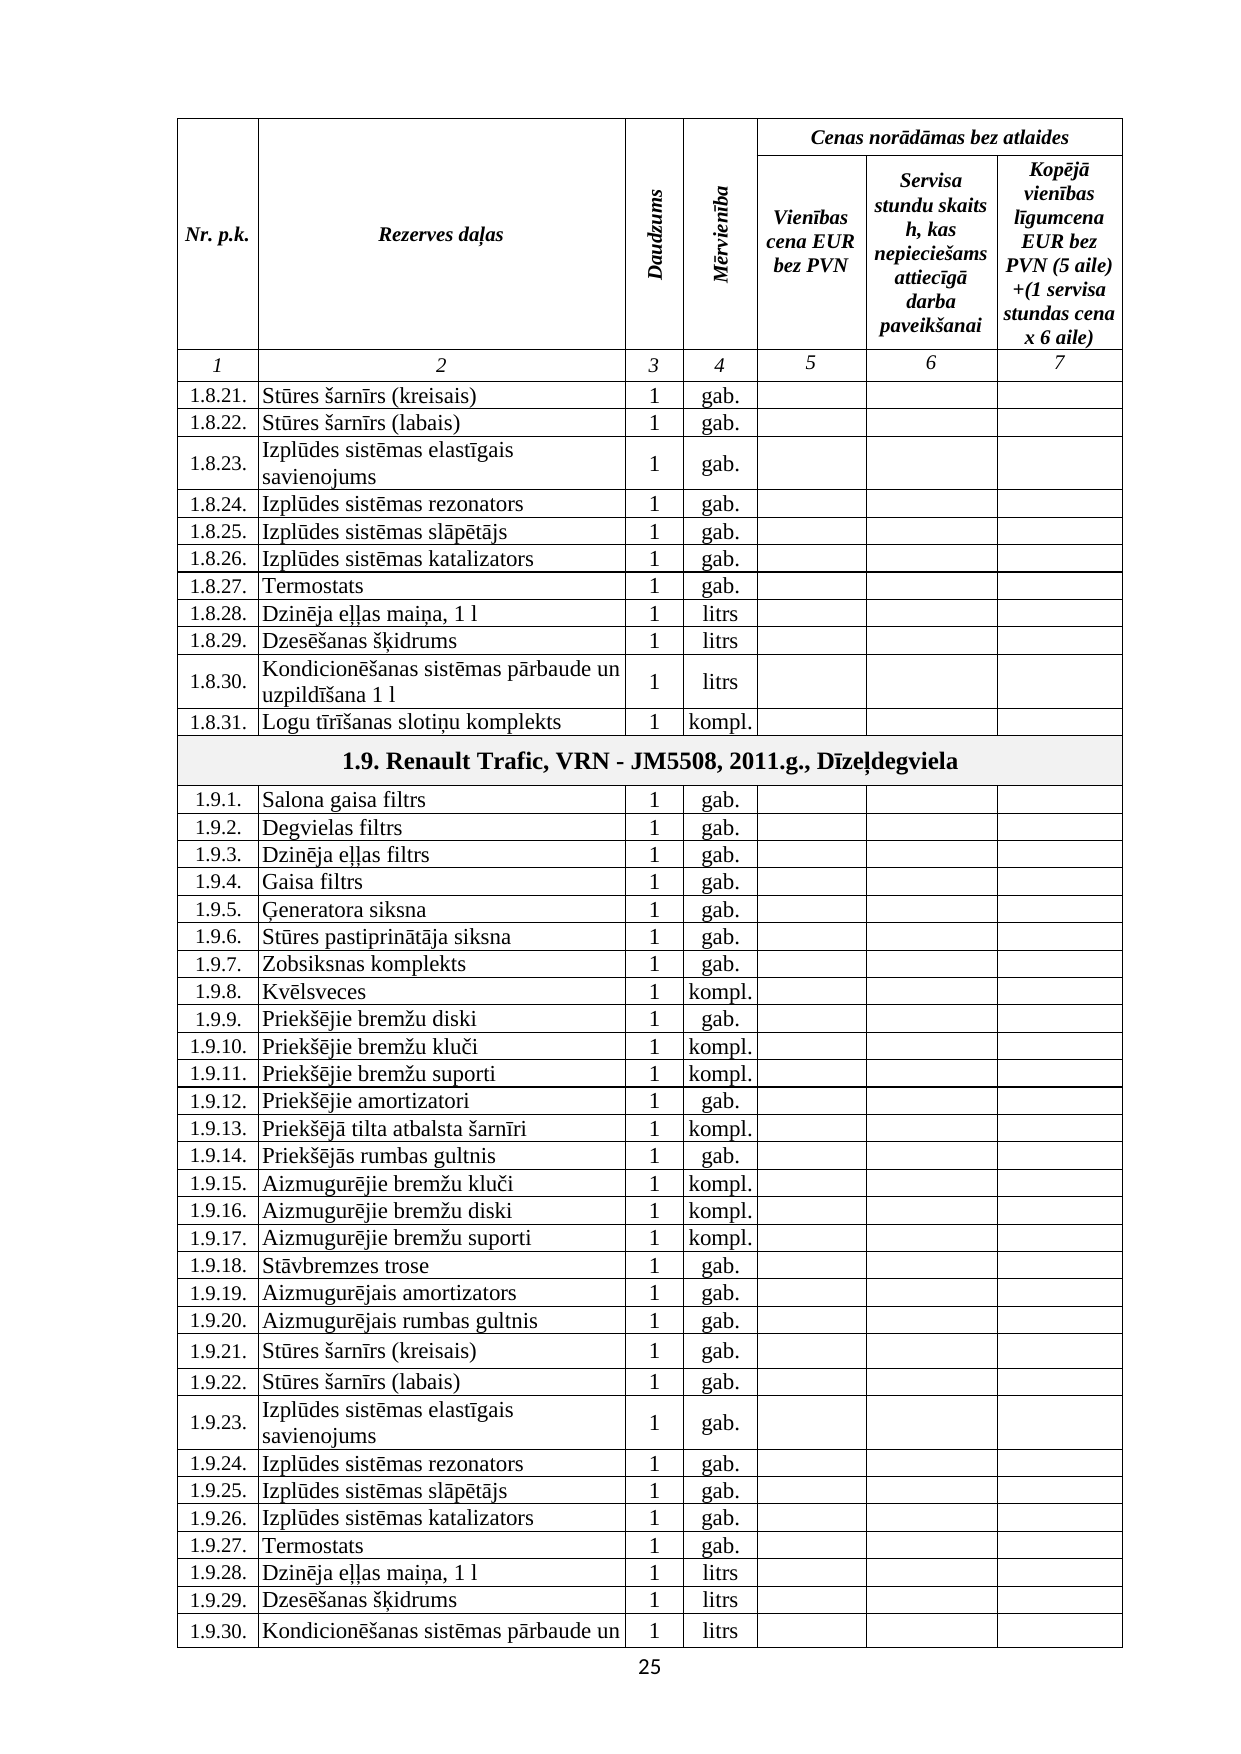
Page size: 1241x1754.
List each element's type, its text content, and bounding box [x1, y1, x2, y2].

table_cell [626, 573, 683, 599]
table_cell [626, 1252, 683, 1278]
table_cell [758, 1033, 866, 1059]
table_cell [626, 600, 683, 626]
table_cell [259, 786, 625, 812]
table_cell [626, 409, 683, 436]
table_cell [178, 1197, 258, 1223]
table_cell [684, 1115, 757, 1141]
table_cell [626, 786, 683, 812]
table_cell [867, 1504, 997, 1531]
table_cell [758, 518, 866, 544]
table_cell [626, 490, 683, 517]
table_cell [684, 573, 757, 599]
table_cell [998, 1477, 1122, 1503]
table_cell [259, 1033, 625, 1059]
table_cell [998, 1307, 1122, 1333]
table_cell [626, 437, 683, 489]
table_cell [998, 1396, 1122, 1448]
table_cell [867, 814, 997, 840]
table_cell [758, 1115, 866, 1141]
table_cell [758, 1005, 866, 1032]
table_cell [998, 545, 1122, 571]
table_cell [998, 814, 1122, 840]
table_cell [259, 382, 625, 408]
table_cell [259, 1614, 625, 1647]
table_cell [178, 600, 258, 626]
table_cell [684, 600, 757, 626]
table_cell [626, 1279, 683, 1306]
table_header Cenas norādāmas bez atlaides [758, 119, 1122, 155]
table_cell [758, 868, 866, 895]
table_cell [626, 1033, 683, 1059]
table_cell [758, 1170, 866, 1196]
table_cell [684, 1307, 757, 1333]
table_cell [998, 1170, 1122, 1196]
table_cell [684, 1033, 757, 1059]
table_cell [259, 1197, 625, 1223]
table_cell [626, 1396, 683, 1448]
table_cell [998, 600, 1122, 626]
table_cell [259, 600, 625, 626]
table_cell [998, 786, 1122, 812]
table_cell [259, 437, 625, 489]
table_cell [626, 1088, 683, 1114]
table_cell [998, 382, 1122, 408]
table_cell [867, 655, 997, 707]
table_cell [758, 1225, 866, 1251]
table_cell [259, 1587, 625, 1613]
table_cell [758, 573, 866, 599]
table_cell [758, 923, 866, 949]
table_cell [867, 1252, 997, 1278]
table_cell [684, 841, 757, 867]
table_header Mērvienība [684, 119, 757, 349]
table_cell 7 [998, 350, 1122, 381]
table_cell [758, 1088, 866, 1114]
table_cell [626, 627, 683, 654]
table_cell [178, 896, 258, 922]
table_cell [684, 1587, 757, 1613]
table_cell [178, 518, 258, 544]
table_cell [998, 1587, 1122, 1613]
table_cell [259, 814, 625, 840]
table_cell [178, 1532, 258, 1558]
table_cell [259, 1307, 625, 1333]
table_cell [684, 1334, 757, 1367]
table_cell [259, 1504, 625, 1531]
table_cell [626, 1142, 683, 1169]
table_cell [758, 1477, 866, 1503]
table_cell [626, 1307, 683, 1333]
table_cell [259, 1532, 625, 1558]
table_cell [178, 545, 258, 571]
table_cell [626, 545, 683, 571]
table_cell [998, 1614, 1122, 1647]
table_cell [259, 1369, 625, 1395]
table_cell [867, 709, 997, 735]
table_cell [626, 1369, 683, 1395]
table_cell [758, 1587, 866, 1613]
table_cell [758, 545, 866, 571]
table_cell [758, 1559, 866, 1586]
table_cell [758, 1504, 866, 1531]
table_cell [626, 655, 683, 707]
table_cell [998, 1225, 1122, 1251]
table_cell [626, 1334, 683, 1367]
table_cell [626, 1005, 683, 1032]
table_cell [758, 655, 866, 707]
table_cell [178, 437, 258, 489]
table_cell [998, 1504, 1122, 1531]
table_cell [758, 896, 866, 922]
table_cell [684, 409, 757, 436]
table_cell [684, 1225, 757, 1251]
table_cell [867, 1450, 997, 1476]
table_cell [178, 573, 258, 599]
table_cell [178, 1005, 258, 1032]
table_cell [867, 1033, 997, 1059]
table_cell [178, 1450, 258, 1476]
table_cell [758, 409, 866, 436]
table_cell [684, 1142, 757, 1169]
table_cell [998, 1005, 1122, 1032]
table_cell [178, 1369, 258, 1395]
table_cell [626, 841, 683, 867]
table_header Nr. p.k. [178, 119, 258, 349]
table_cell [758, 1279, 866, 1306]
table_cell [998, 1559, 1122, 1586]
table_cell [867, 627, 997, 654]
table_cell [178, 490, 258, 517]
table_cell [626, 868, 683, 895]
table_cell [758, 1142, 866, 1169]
table_cell 2 [259, 350, 625, 381]
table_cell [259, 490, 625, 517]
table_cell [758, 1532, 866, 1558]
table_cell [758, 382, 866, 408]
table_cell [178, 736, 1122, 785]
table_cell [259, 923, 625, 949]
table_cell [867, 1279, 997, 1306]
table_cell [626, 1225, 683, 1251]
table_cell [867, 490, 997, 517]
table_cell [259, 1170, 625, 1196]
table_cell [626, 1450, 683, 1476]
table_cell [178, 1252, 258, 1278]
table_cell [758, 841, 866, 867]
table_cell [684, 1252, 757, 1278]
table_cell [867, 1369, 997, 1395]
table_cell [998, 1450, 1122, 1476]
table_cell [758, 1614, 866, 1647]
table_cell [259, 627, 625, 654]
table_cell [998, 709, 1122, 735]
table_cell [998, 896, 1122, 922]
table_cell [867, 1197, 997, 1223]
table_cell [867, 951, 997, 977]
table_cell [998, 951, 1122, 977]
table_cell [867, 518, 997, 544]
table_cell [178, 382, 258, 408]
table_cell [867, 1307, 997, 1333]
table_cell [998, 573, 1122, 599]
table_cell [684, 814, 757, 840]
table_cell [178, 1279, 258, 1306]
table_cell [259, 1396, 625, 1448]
table_cell Kopējā vienības līgumcena EUR bez PVN (5 aile)+(1 servisa stundas cena x 6 aile) [998, 156, 1122, 349]
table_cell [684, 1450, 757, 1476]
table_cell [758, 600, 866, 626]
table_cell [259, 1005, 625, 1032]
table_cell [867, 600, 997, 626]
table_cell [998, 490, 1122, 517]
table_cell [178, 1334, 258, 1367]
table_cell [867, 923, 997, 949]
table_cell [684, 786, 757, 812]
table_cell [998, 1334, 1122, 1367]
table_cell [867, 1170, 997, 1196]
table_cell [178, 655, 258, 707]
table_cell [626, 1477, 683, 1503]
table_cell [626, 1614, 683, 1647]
table_cell Servisa stundu skaits h, kas nepieciešams attiecīgā darba paveikšanai [867, 156, 997, 349]
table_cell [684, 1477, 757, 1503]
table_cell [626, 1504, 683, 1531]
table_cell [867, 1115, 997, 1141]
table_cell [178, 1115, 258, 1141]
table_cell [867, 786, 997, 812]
table_cell 1 [178, 350, 258, 381]
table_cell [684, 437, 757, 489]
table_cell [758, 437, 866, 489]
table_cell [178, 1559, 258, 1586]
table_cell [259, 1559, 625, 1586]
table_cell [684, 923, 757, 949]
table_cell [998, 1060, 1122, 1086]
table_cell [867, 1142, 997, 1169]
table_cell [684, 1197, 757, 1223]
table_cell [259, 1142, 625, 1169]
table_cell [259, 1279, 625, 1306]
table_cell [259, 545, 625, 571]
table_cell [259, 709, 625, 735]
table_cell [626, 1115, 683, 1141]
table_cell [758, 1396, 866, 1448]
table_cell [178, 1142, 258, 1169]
table_header Daudzums [626, 119, 683, 349]
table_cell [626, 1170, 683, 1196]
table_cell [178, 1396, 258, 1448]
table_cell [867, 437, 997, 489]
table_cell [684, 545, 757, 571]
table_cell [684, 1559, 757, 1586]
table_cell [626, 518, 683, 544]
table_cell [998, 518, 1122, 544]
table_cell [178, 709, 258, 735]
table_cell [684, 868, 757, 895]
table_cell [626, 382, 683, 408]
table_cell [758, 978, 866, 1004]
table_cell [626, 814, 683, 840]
table_cell 4 [684, 350, 757, 381]
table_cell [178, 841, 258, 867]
table_cell Vienības cena EUR bez PVN [758, 156, 866, 349]
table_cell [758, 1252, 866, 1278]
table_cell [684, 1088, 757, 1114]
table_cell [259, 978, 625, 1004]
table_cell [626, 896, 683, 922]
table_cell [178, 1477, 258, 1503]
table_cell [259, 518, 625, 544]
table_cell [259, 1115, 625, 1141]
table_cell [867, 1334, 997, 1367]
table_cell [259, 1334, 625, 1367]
table_cell 6 [867, 350, 997, 381]
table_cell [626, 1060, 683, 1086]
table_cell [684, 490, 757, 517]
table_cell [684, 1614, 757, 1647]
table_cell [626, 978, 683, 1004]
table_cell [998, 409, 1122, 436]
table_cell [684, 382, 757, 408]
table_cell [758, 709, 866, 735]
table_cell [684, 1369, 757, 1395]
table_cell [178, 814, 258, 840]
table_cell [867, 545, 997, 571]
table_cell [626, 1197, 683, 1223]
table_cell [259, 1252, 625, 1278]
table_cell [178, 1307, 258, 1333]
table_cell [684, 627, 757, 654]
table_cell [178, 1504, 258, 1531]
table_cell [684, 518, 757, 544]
table_header Rezerves daļas [259, 119, 625, 349]
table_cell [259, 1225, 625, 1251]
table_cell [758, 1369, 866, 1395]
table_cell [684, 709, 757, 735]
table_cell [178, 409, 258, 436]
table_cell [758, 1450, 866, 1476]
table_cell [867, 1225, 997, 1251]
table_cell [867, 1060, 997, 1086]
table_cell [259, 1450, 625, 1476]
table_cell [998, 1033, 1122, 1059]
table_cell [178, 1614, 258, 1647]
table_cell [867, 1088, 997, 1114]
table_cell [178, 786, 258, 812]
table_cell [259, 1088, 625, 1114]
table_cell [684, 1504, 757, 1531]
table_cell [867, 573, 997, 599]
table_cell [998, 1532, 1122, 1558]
table_cell 3 [626, 350, 683, 381]
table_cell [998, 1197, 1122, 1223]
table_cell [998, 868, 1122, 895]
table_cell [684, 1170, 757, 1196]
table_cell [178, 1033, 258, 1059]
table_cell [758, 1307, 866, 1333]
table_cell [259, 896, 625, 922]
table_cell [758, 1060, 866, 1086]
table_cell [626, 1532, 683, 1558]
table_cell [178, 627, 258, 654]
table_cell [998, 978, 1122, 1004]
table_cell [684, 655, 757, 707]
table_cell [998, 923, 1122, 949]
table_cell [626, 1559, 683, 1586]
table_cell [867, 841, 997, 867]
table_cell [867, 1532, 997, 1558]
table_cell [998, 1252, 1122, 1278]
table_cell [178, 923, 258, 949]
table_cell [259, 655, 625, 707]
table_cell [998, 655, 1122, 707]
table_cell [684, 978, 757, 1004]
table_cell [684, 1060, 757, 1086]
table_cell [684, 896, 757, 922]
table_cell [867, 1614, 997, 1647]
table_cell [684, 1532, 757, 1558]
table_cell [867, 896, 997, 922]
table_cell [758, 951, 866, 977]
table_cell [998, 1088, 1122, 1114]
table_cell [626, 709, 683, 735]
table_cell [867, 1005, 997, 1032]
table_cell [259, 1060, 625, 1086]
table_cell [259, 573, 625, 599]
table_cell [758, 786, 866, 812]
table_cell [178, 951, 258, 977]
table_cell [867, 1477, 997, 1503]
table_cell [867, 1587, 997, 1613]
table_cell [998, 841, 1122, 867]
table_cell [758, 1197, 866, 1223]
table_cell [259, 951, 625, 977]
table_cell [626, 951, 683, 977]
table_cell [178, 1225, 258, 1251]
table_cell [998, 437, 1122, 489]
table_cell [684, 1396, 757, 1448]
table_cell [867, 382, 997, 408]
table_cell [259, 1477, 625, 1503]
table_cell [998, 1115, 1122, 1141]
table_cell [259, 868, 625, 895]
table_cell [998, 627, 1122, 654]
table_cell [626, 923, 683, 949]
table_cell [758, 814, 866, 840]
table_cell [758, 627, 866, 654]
table_cell 5 [758, 350, 866, 381]
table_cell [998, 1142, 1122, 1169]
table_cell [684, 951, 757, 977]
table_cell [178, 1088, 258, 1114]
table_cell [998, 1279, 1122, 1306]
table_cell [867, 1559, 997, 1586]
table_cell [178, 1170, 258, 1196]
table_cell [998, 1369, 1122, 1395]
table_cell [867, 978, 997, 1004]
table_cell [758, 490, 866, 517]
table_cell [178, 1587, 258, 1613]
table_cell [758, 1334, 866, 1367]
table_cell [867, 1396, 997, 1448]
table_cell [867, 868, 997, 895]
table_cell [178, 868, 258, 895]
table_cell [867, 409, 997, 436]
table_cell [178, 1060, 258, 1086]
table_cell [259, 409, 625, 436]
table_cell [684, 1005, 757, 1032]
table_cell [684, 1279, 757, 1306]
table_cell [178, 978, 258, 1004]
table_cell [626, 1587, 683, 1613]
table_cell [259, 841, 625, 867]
